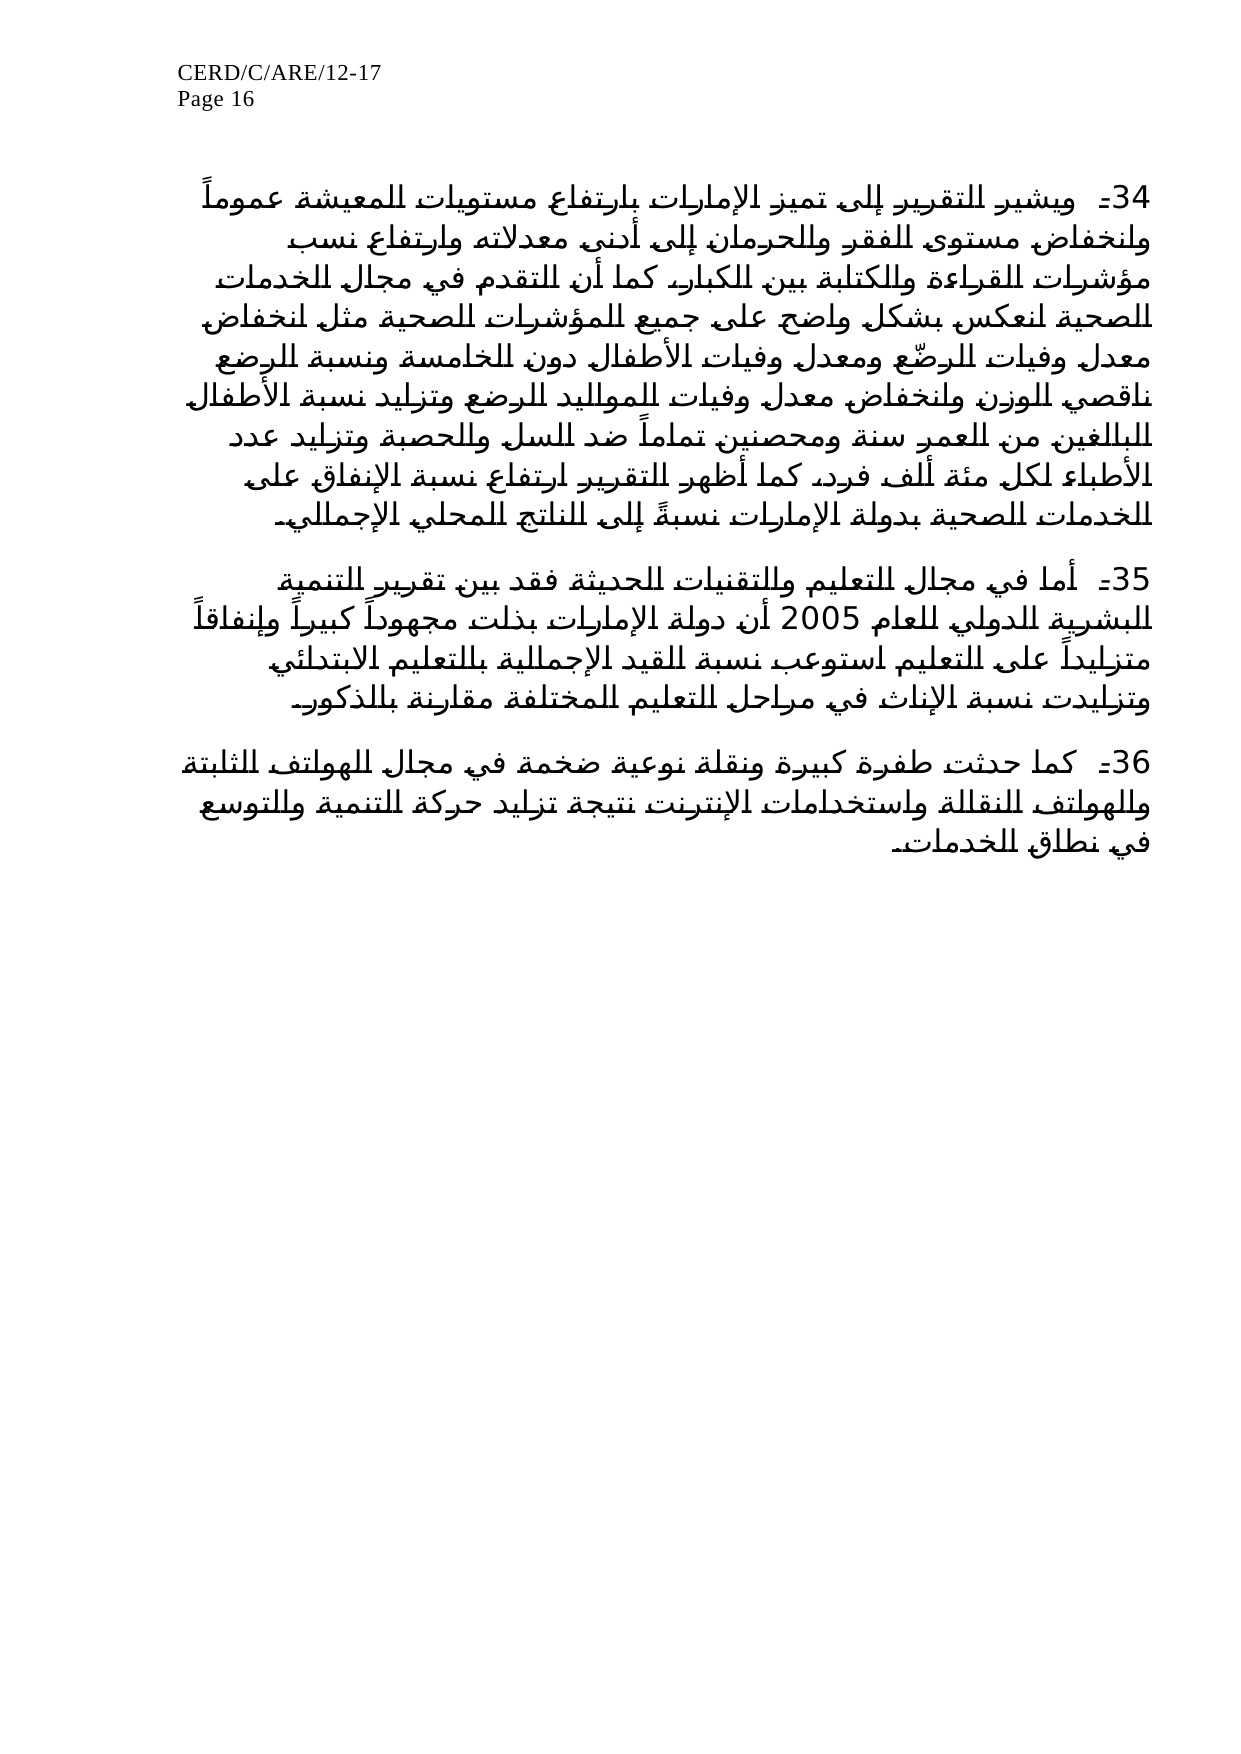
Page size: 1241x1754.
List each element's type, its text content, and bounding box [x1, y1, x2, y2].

text 34- ويشير التقرير إلى تميز الإمارات بارتفاع مستويات المعيشة عموماً وانخفاض مستوى الفقر والحرمان إلى أدنى معدلاته وارتفاع نسب مؤشرات القراءة والكتابة بين الكبار، كما أن التقدم في مجال الخدمات الصحية انعكس بشكل واضح على جميع المؤشرات الصحية مثل انخفاض معدل وفيات الرضّع ومعدل وفيات الأطفال دون الخامسة ونسبة الرضع ناقصي الوزن وانخفاض معدل وفيات المواليد الرضع وتزايد نسبة الأطفال البالغين من العمر سنة ومحصنين تماماً ضد السل والحصبة وتزايد عدد الأطباء لكل مئة ألف فرد، كما أظهر التقرير ارتفاع نسبة الإنفاق على الخدمات الصحية بدولة الإمارات نسبةً إلى الناتج المحلي الإجمالي. [177, 177, 1152, 533]
text 35- أما في مجال التعليم والتقنيات الحديثة فقد بين تقرير التنمية البشرية الدولي للعام 2005 أن دولة الإمارات بذلت مجهوداً كبيراً وإنفاقاً متزايداً على التعليم استوعب نسبة القيد الإجمالية بالتعليم الابتدائي وتزايدت نسبة الإناث في مراحل التعليم المختلفة مقارنة بالذكور. [177, 558, 1152, 717]
text 36- كما حدثت طفرة كبيرة ونقلة نوعية ضخمة في مجال الهواتف الثابتة والهواتف النقالة واستخدامات الإنترنت نتيجة تزايد حركة التنمية والتوسع في نطاق الخدمات. [177, 742, 1152, 861]
